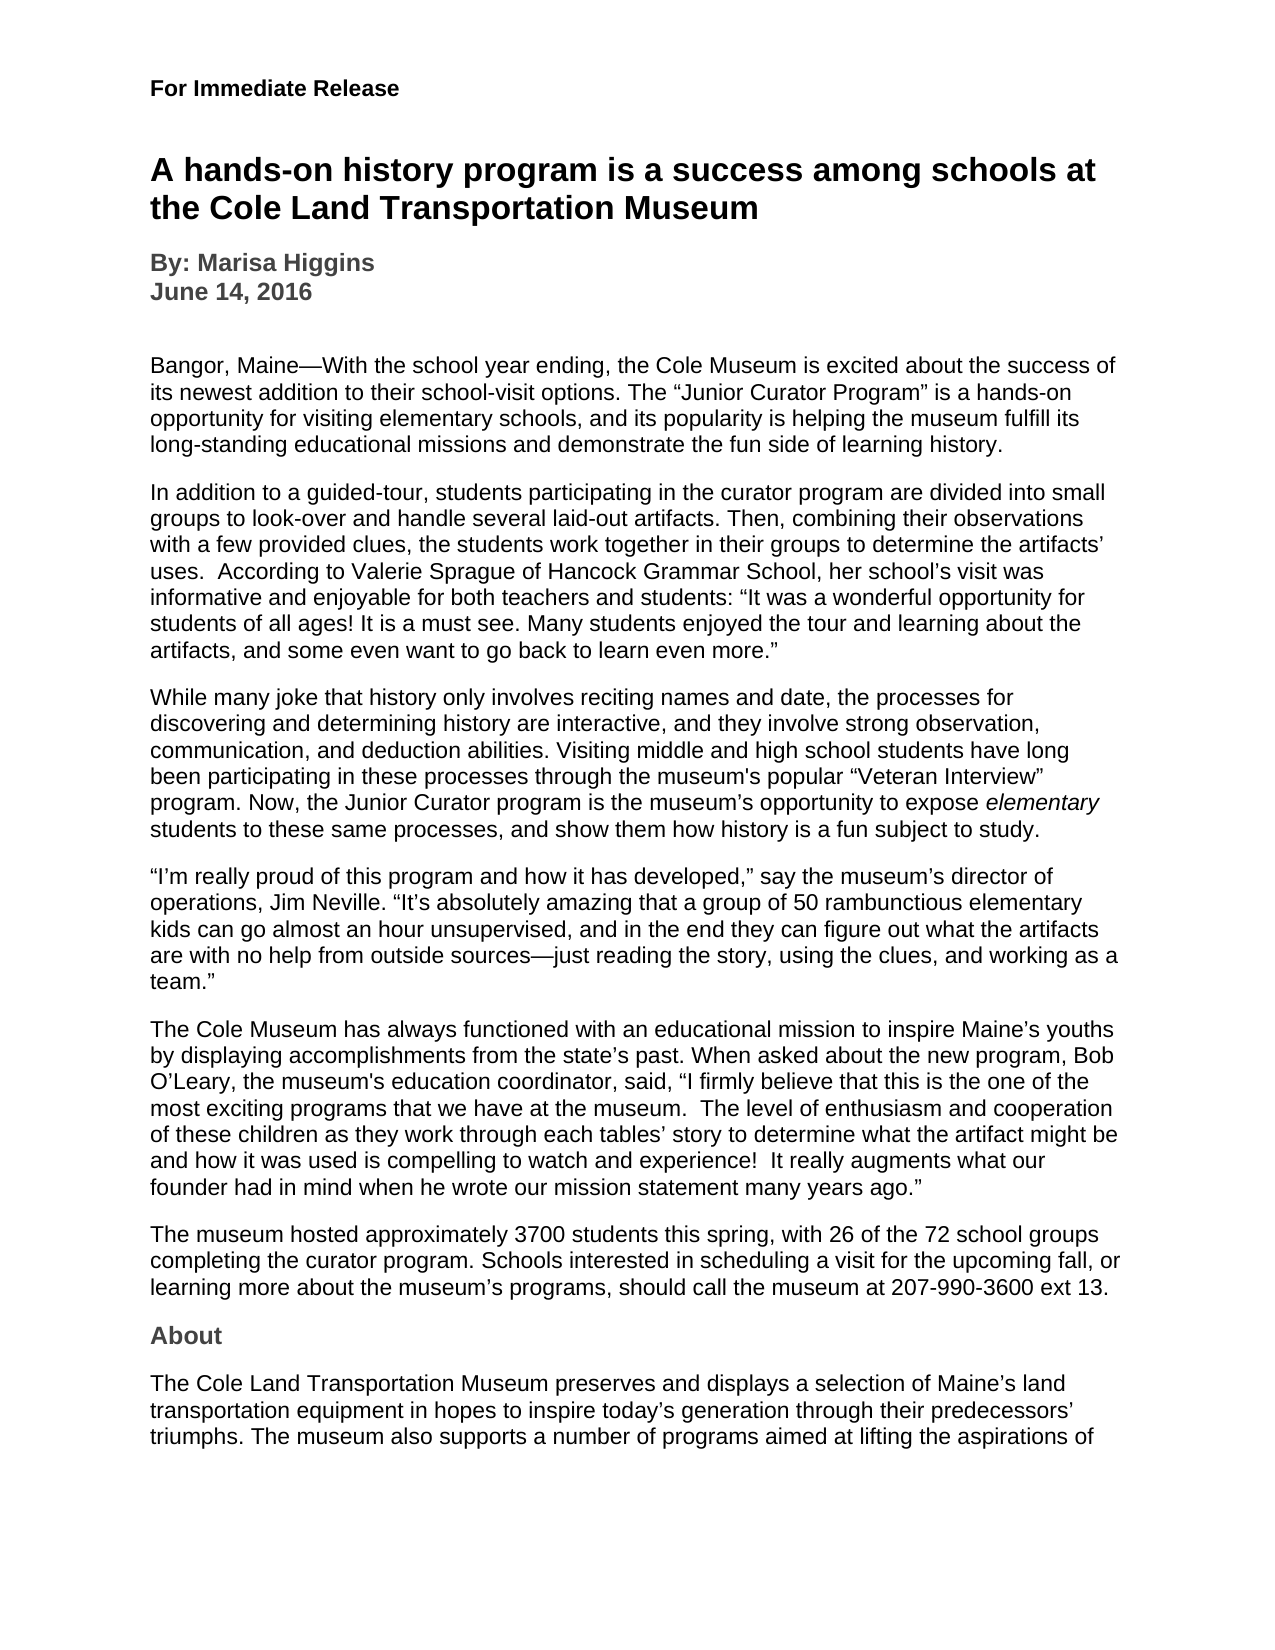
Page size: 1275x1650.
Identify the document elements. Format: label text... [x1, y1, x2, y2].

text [150, 1370, 1125, 1449]
text In addition to a guided-tour, students participating in the curator program are divided into small groups to look-over and handle several laid-out artifacts. Then, combining their observations with a few provided clues, the students work together in their groups to determine the artifacts’ uses. According to Valerie Sprague of Hancock Grammar School, her school’s visit was informative and enjoyable for both teachers and students: “It was a wonderful opportunity for students of all ages! It is a must see. Many students enjoyed the tour and learning about the artifacts, and some even want to go back to learn even more.” [150, 479, 1125, 663]
subtitle By: Marisa Higgins [150, 248, 1125, 276]
text The museum hosted approximately 3700 students this spring, with 26 of the 72 school groups completing the curator program. Schools interested in scheduling a visit for the upcoming fall, or learning more about the museum’s programs, should call the museum at 207-990-3600 ext 13. [150, 1221, 1125, 1300]
text The Cole Museum has always functioned with an educational mission to inspire Maine’s youths by displaying accomplishments from the state’s past. When asked about the new program, Bob O’Leary, the museum's education coordinator, said, “I firmly believe that this is the one of the most exciting programs that we have at the museum. The level of enthusiasm and cooperation of these children as they work through each tables’ story to determine what the artifact might be and how it was used is compelling to watch and experience! It really augments what our founder had in mind when he wrote our mission statement many years ago.” [150, 1016, 1125, 1200]
text While many joke that history only involves reciting names and date, the processes for discovering and determining history are interactive, and they involve strong observation, communication, and deduction abilities. Visiting middle and high school students have long been participating in these processes through the museum's popular “Veteran Interview” program. Now, the Junior Curator program is the museum’s opportunity to expose elementary students to these same processes, and show them how history is a fun subject to study. [150, 684, 1125, 842]
text “I’m really proud of this program and how it has developed,” say the museum’s director of operations, Jim Neville. “It’s absolutely amazing that a group of 50 rambunctious elementary kids can go almost an hour unsupervised, and in the end they can figure out what the artifacts are with no help from outside sources—just reading the story, using the clues, and working as a team.” [150, 863, 1125, 995]
subtitle A hands-on history program is a success among schools at the Cole Land Transportation Museum [150, 150, 1125, 227]
text Bangor, Maine—With the school year ending, the Cole Museum is excited about the success of its newest addition to their school-visit options. The “Junior Curator Program” is a hands-on opportunity for visiting elementary schools, and its popularity is helping the museum fulfill its long-standing educational missions and demonstrate the fun side of learning history. [150, 352, 1125, 458]
subtitle About [150, 1321, 1125, 1349]
subtitle June 14, 2016 [150, 276, 1125, 305]
